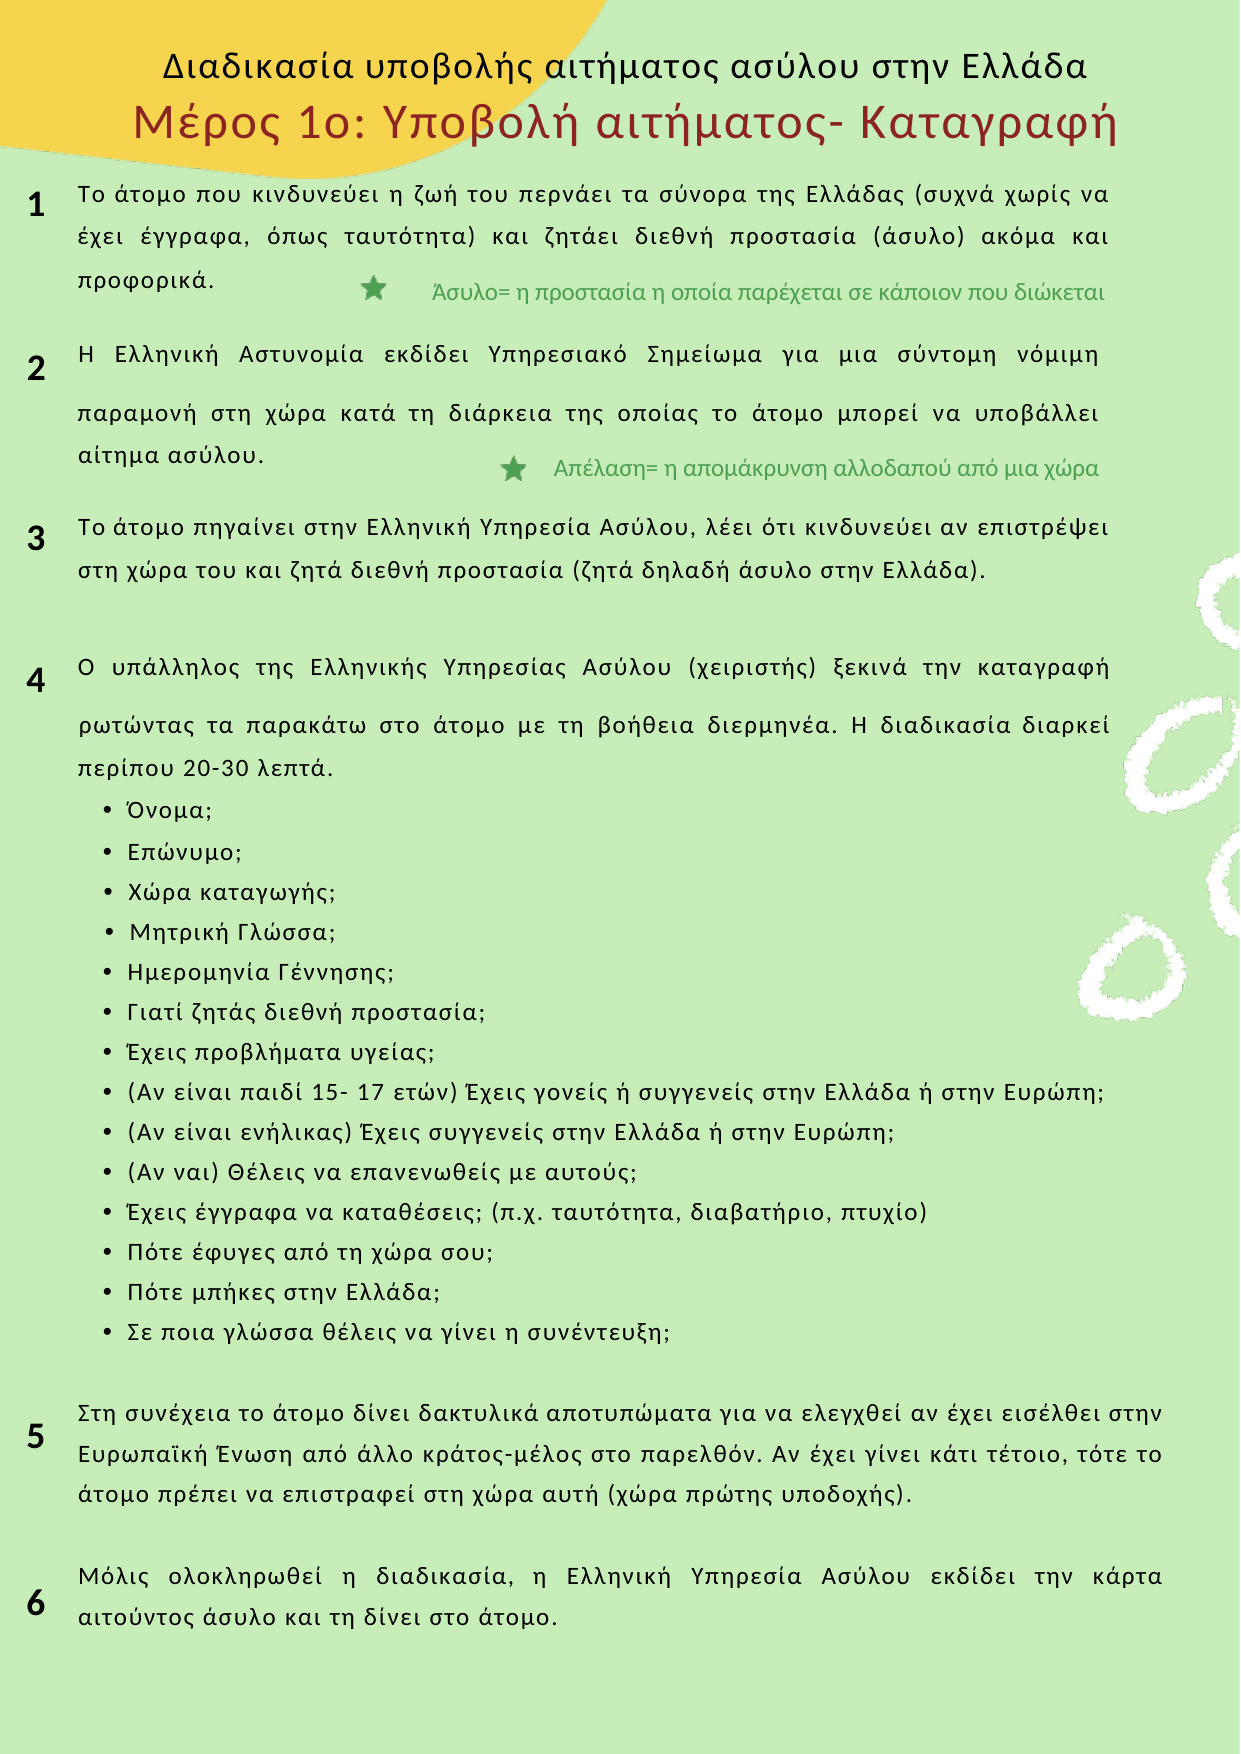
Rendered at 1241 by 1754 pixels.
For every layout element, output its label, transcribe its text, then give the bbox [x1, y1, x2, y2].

text 1 Το άτομο που κινδυνεύει η ζωή του περνάει τα σύνορα της Ελλάδας (συχνά χωρίς να έχει έγγραφα, όπως ταυτότητα) και ζητάει διεθνή προστασία (άσυλο) ακόμα και [24, 183, 1108, 251]
text 3 Το άτομο πηγαίνει στην Ελληνική Υπηρεσία Ασύλου, λέει ότι κινδυνεύει αν επιστρέψει στη χώρα του και ζητά διεθνή προστασία (ζητά δηλαδή άσυλο στην Ελλάδα). [26, 518, 1113, 585]
text αίτημα ασύλου. Απέλαση= η απομάκρυνση αλλοδαπού από μια χώρα [78, 439, 1164, 483]
text Στη συνέχεια το άτομο δίνει δακτυλικά αποτυπώματα για να ελεγχθεί αν έχει εισέλθει στην Ευρωπαϊκή Ένωση από άλλο κράτος-μέλος στο παρελθόν. Αν έχει γίνει κάτι τέτοιο, τότε το [76, 1397, 1161, 1468]
text 2 Η Ελληνική Αστυνομία εκδίδει Υπηρεσιακό Σημείωμα για μια σύντομη νόμιμη παραμονή στη χώρα κατά τη διάρκεια της οποίας το άτομο μπορεί να υποβάλλει [24, 348, 1098, 429]
text Διαδικασία υποβολής αιτήματος ασύλου στην Ελλάδα Μέρος 1ο: Υποβολή αιτήματος- Καταγραφή [126, 42, 1123, 151]
text 6 [26, 1579, 47, 1625]
text • Χώρα καταγωγής; • Μητρική Γλώσσα; [97, 876, 335, 947]
text • Γιατί ζητάς διεθνή προστασία; • Έχεις προβλήματα υγείας; [103, 996, 491, 1067]
picture [1077, 553, 1240, 1118]
picture [0, 0, 649, 179]
text προφορικά. Άσυλο= η προστασία η οποία παρέχεται σε κάποιον που διώκεται [78, 265, 1164, 307]
text αιτούντος άσυλο και τη δίνει στο άτομο. [78, 1601, 1164, 1631]
text • (Αν ναι) Θέλεις να επανενωθείς με αυτούς; [103, 1156, 1164, 1187]
text • (Αν είναι παιδί 15- 17 ετών) Έχεις γονείς ή συγγενείς στην Ελλάδα ή στην Ευρώπη; • (Αν είναι ενήλικας) Έχεις συγγενείς στην Ελλάδα ή στην Ευρώπη; [103, 1076, 1109, 1147]
text • Ημερομηνία Γέννησης; [103, 956, 1164, 987]
text • Πότε μπήκες στην Ελλάδα; [103, 1276, 1164, 1307]
text περίπου 20-30 λεπτά. • Όνομα; [78, 752, 339, 824]
text άτομο πρέπει να επιστραφεί στη χώρα αυτή (χώρα πρώτης υποδοχής). [78, 1478, 1164, 1509]
text 5 [26, 1412, 47, 1458]
text • Σε ποια γλώσσα θέλεις να γίνει η συνέντευξη; [103, 1316, 1164, 1347]
text • Έχεις έγγραφα να καταθέσεις; (π.χ. ταυτότητα, διαβατήριο, πτυχίο) • Πότε έφυγες από τη χώρα σου; [103, 1196, 932, 1267]
text Μόλις ολοκληρωθεί η διαδικασία, η Ελληνική Υπηρεσία Ασύλου εκδίδει την κάρτα [78, 1560, 1164, 1591]
text • Επώνυμο; [103, 836, 1164, 867]
text 4 Ο υπάλληλος της Ελληνικής Υπηρεσίας Ασύλου (χειριστής) ξεκινά την καταγραφή ρωτώντας τα παρακάτω στο άτομο με τη βοήθεια διερμηνέα. Η διαδικασία διαρκεί [24, 660, 1109, 741]
